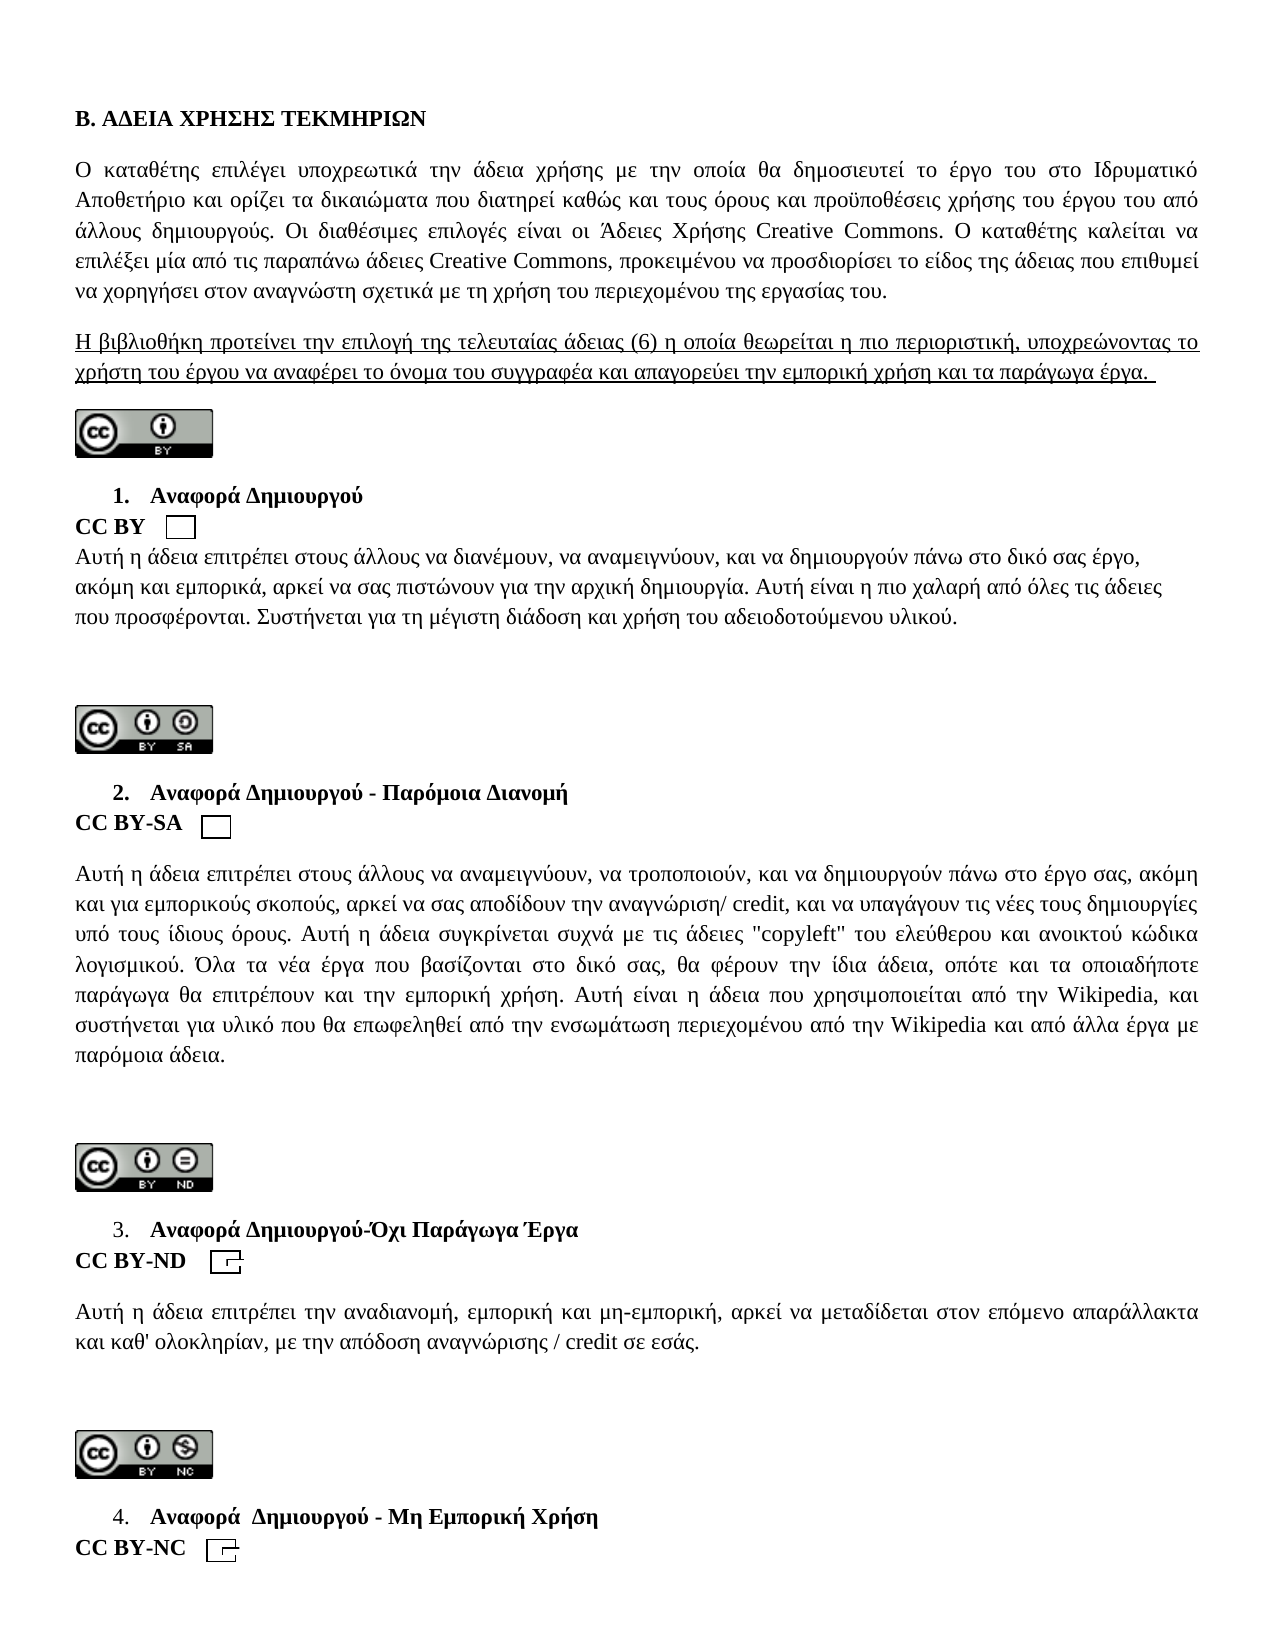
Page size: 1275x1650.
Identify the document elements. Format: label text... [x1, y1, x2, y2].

text CC BY-NC [75, 1533, 1200, 1560]
picture [75, 1430, 214, 1479]
text CC BY-ND [75, 1247, 1200, 1273]
text Β. ΑΔΕΙΑ ΧΡΗΣΗΣ ΤΕΚΜΗΡΙΩΝ [75, 75, 1200, 132]
text CC BY Αυτή η άδεια επιτρέπει στους άλλους να διανέμουν, να αναμειγνύουν, και να δημιουργούν πάνω στο δικό σας έργο, ακόμη και εμπορικά, αρκεί να σας πιστώνουν για την αρχική δημιουργία. Αυτή είναι η πιο χαλαρή από όλες τις άδειες που προσφέρονται. Συστήνεται για τη μέγιστη διάδοση και χρήση του αδειοδοτούμενου υλικού. [75, 513, 1200, 630]
list Αναφορά Δημιουργού [112, 483, 1200, 509]
text CC BY-SA [75, 809, 1200, 835]
picture [75, 705, 214, 754]
picture [75, 1143, 214, 1192]
text Η βιβλιοθήκη προτείνει την επιλογή της τελευταίας άδειας (6) η οποία θεωρείται η πιο περιοριστική, υποχρεώνοντας το χρήστη του έργου να αναφέρει το όνομα του συγγραφέα και απαγορεύει την εμπορική χρήση και τα παράγωγα έργα. [75, 328, 1200, 351]
picture [75, 409, 214, 458]
list Αναφορά Δημιουργού - Μη Εμπορική Χρήση [112, 1503, 1200, 1530]
text Ο καταθέτης επιλέγει υποχρεωτικά την άδεια χρήσης με την οποία θα δημοσιευτεί το έργο του στο Ιδρυματικό Αποθετήριο και ορίζει τα δικαιώματα που διατηρεί καθώς και τους όρους και προϋποθέσεις χρήσης του έργου του από άλλους δημιουργούς. Οι διαθέσιμες επιλογές είναι οι Άδειες Χρήσης Creative Commons. Ο καταθέτης καλείται να επιλέξει μία από τις παραπάνω άδειες Creative Commons, προκειμένου να προσδιορίσει το είδος της άδειας που επιθυμεί να χορηγήσει στον αναγνώστη σχετικά με τη χρήση του περιεχομένου της εργασίας του. [75, 156, 1200, 303]
text Η βιβλιοθήκη προτείνει την επιλογή της τελευταίας άδειας (6) η οποία θεωρείται η πιο περιοριστική, υποχρεώνοντας το χρήστη του έργου να αναφέρει το όνομα του συγγραφέα και απαγορεύει την εμπορική χρήση και τα παράγωγα έργα. [75, 352, 1200, 385]
text Αυτή η άδεια επιτρέπει την αναδιανομή, εμπορική και μη-εμπορική, αρκεί να μεταδίδεται στον επόμενο απαράλλακτα και καθ' ολοκληρίαν, με την απόδοση αναγνώρισης / credit σε εσάς. [75, 1298, 1200, 1354]
list Αναφορά Δημιουργού-Όχι Παράγωγα Έργα [112, 1217, 1200, 1243]
list Αναφορά Δημιουργού - Παρόμοια Διανομή [112, 779, 1200, 805]
text Αυτή η άδεια επιτρέπει στους άλλους να αναμειγνύουν, να τροποποιούν, και να δημιουργούν πάνω στο έργο σας, ακόμη και για εμπορικούς σκοπούς, αρκεί να σας αποδίδουν την αναγνώριση/ credit, και να υπαγάγουν τις νέες τους δημιουργίες υπό τους ίδιους όρους. Αυτή η άδεια συγκρίνεται συχνά με τις άδειες "copyleft" του ελεύθερου και ανοικτού κώδικα λογισμικού. Όλα τα νέα έργα που βασίζονται στο δικό σας, θα φέρουν την ίδια άδεια, οπότε και τα οποιαδήποτε παράγωγα θα επιτρέπουν και την εμπορική χρήση. Αυτή είναι η άδεια που χρησιμοποιείται από την Wikipedia, και συστήνεται για υλικό που θα επωφεληθεί από την ενσωμάτωση περιεχομένου από την Wikipedia και από άλλα έργα με παρόμοια άδεια. [75, 860, 1200, 1068]
